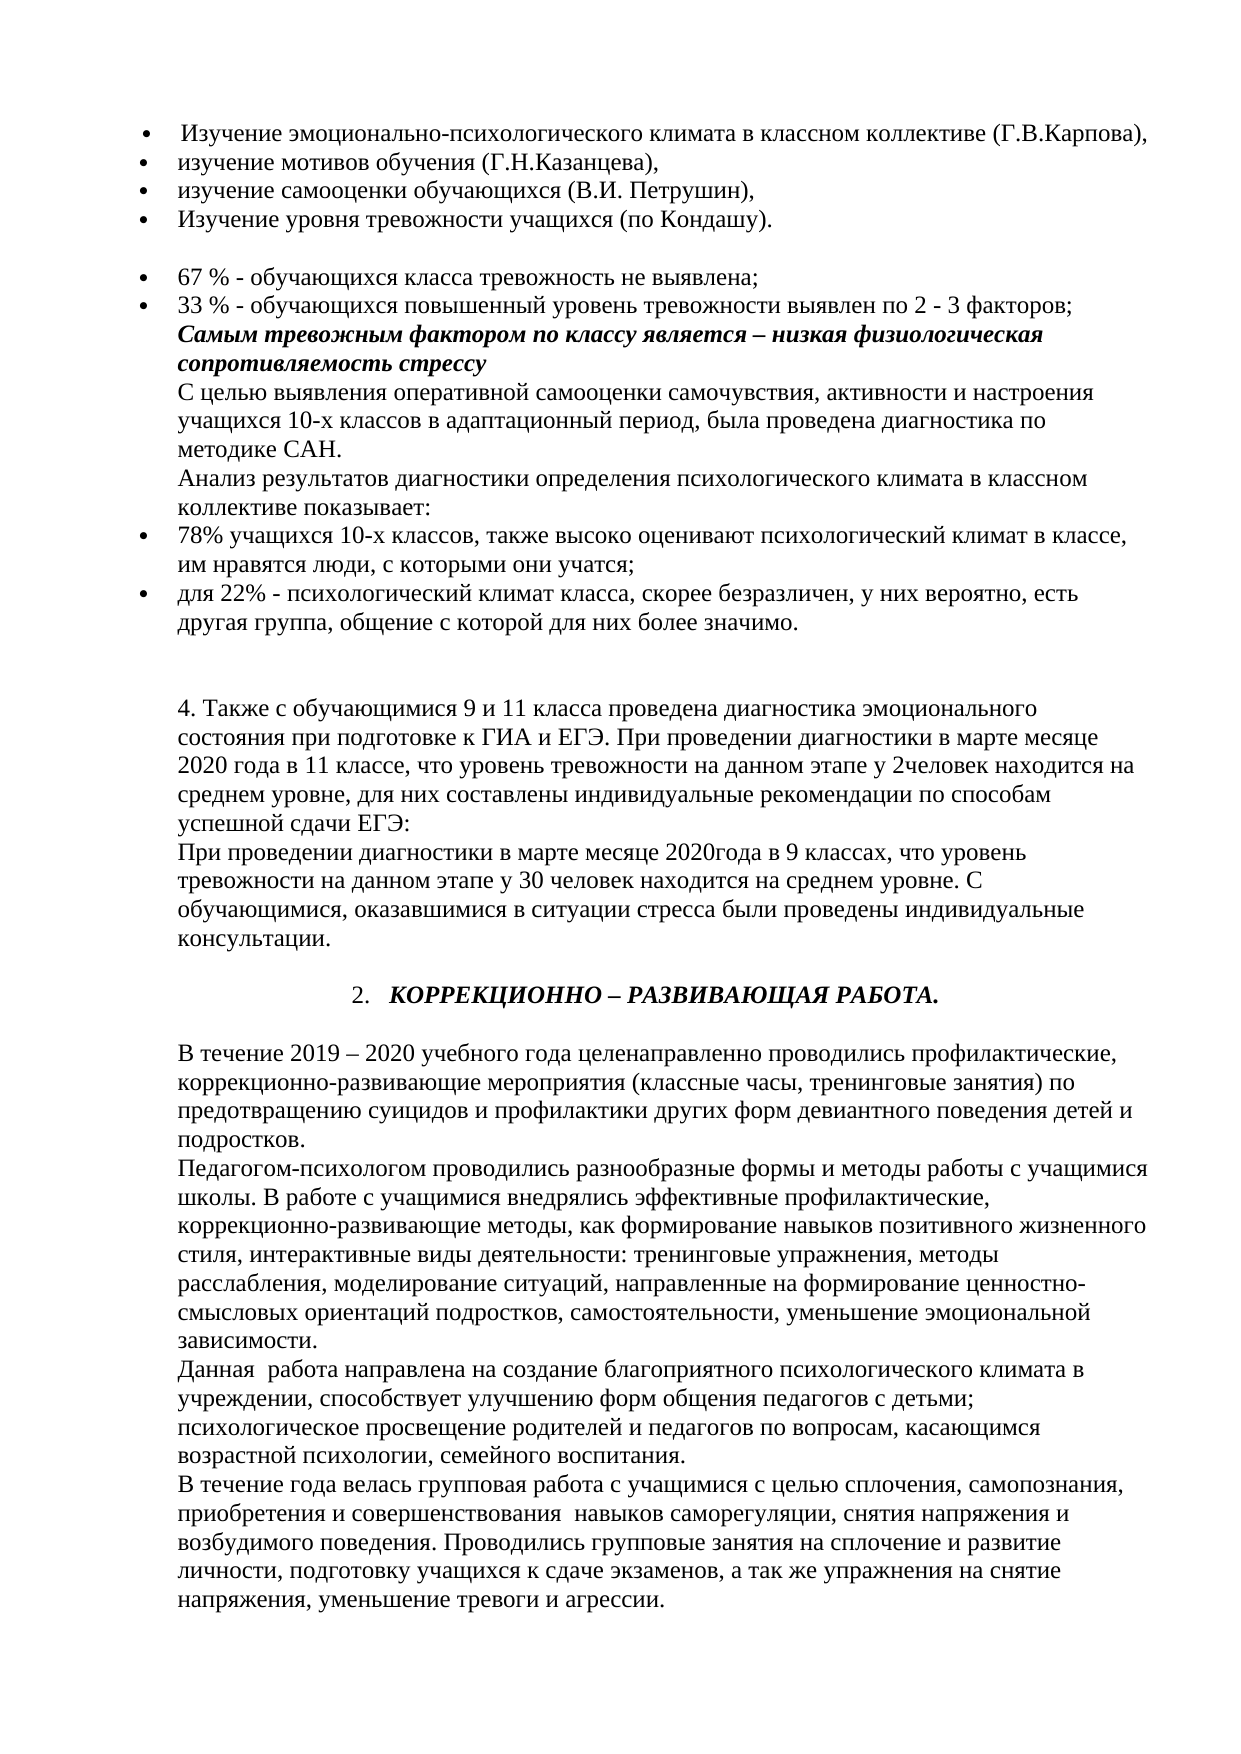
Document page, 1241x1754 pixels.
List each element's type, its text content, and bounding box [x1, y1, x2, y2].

text При проведении диагностики в марте месяце 2020года в 9 классах, что уровень тревожности на данном этапе у 30 человек находится на среднем уровне. С обучающимися, оказавшимися в ситуации стресса были проведены индивидуальные консультации. [177, 837, 1152, 952]
text Данная работа направлена на создание благоприятного психологического климата в учреждении, способствует улучшению форм общения педагогов с детьми; психологическое просвещение родителей и педагогов по вопросам, касающимся возрастной психологии, семейного воспитания. [177, 1354, 1152, 1469]
list изучение мотивов обучения (Г.Н.Казанцева), [140, 147, 1152, 176]
text Самым тревожным фактором по классу является – низкая физиологическая сопротивляемость стрессу [177, 319, 1152, 377]
text Анализ результатов диагностики определения психологического климата в классном коллективе показывает: [177, 463, 1152, 521]
list 67 % - обучающихся класса тревожность не выявлена; [140, 262, 1152, 291]
list для 22% - психологический климат класса, скорее безразличен, у них вероятно, есть другая группа, общение с которой для них более значимо. [140, 578, 1152, 636]
text В течение 2019 – 2020 учебного года целенаправленно проводились профилактические, коррекционно-развивающие мероприятия (классные часы, тренинговые занятия) по предотвращению суицидов и профилактики других форм девиантного поведения детей и подростков. [306, 1038, 1152, 1153]
text В течение года велась групповая работа с учащимися с целью сплочения, самопознания, приобретения и совершенствования навыков саморегуляции, снятия напряжения и возбудимого поведения. Проводились групповые занятия на сплочение и развитие личности, подготовку учащихся к сдаче экзаменов, а так же упражнения на снятие напряжения, уменьшение тревоги и агрессии. [177, 1469, 1152, 1613]
list КОРРЕКЦИОННО – РАЗВИВАЮЩАЯ РАБОТА. [140, 981, 1152, 1009]
list 78% учащихся 10-х классов, также высоко оценивают психологический климат в классе, им нравятся люди, с которыми они учатся; [140, 521, 1152, 578]
list 33 % - обучающихся повышенный уровень тревожности выявлен по 2 - 3 факторов; [140, 291, 1152, 319]
list изучение самооценки обучающихся (В.И. Петрушин), [140, 176, 1152, 204]
list Изучение эмоционально-психологического климата в классном коллективе (Г.В.Карпова), [140, 118, 1152, 147]
text С целью выявления оперативной самооценки самочувствия, активности и настроения учащихся 10-х классов в адаптационный период, была проведена диагностика по методике САН. [177, 377, 1152, 463]
text Педагогом-психологом проводились разнообразные формы и методы работы с учащимися школы. В работе с учащимися внедрялись эффективные профилактические, коррекционно-развивающие методы, как формирование навыков позитивного жизненного стиля, интерактивные виды деятельности: тренинговые упражнения, методы расслабления, моделирование ситуаций, направленные на формирование ценностно-смысловых ориентаций подростков, самостоятельности, уменьшение эмоциональной зависимости. [177, 1153, 1152, 1354]
list Изучение уровня тревожности учащихся (по Кондашу). [140, 204, 1152, 233]
text 4. Также с обучающимися 9 и 11 класса проведена диагностика эмоционального состояния при подготовке к ГИА и ЕГЭ. При проведении диагностики в марте месяце 2020 года в 11 классе, что уровень тревожности на данном этапе у 2человек находится на среднем уровне, для них составлены индивидуальные рекомендации по способам успешной сдачи ЕГЭ: [177, 693, 1152, 837]
